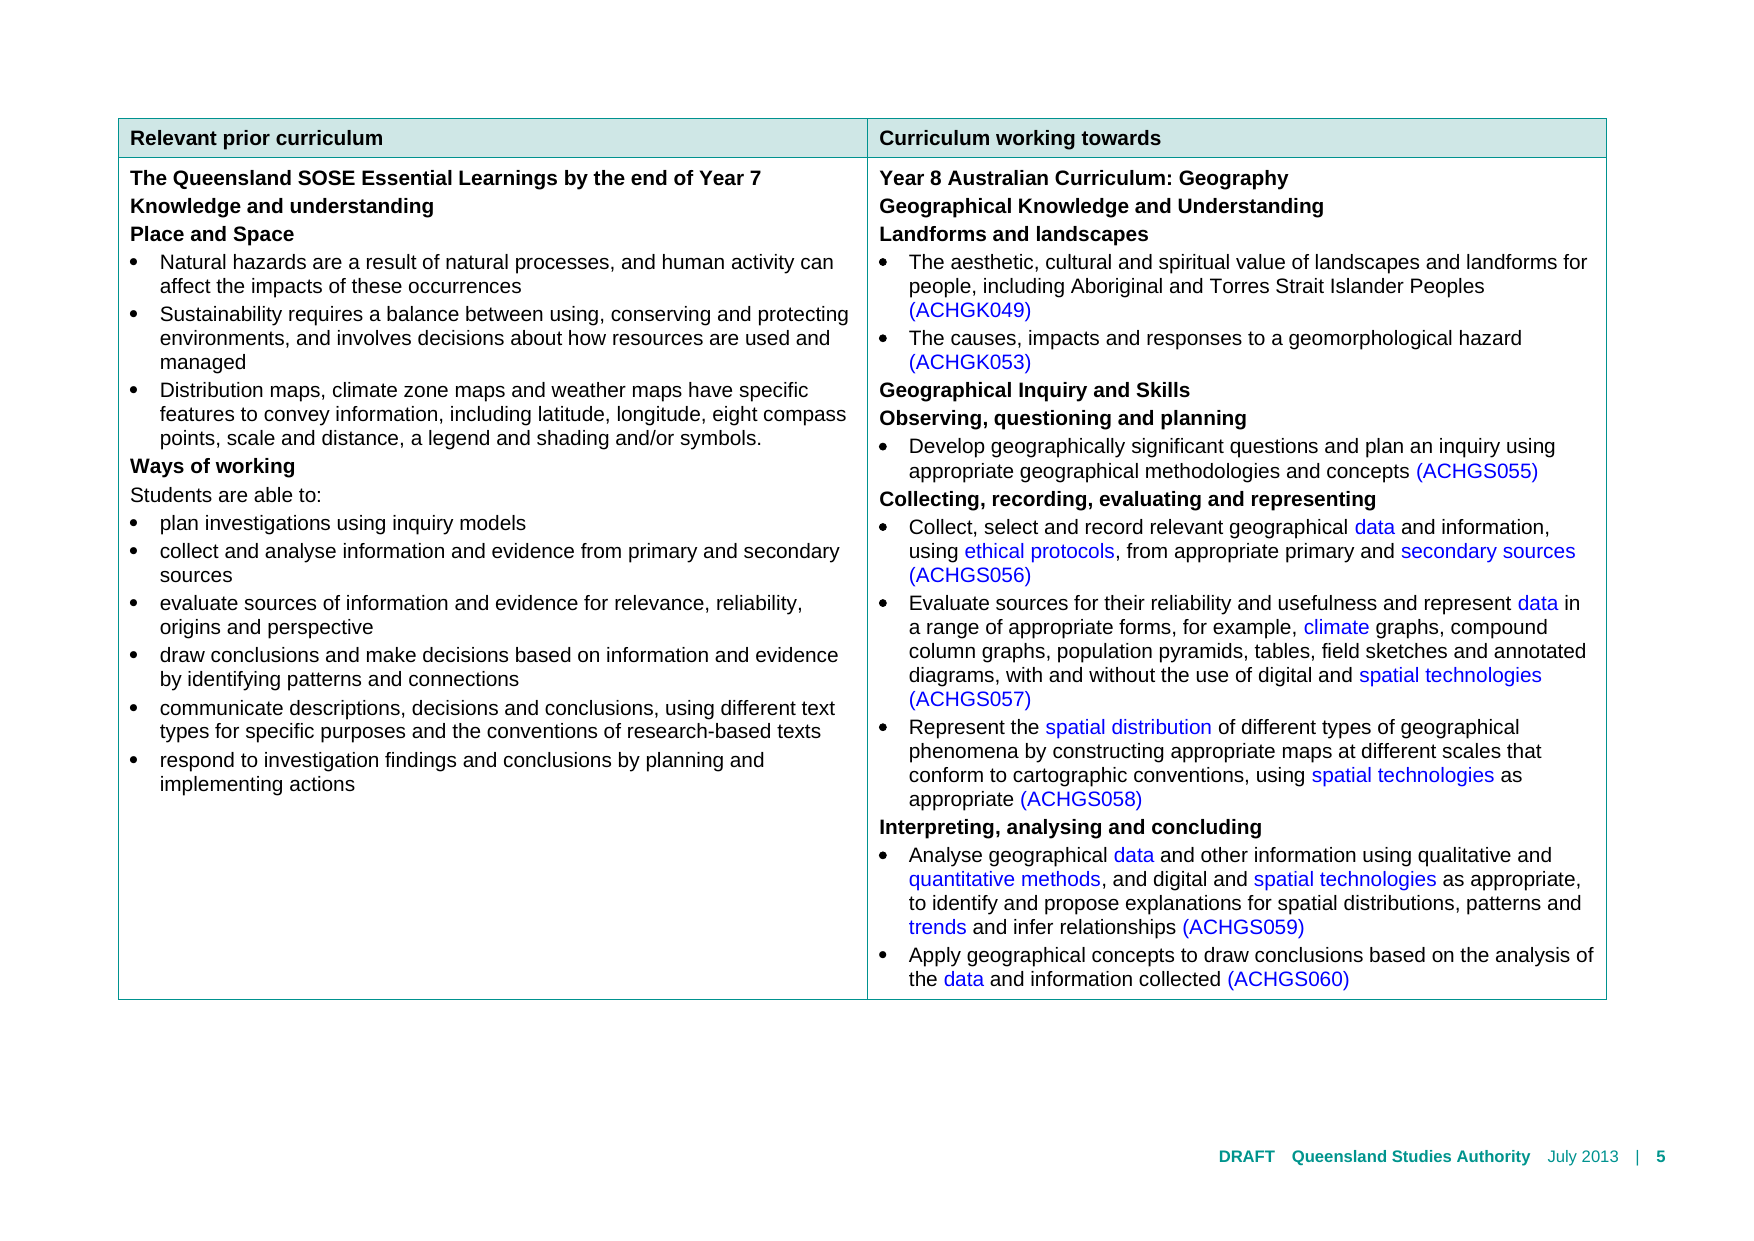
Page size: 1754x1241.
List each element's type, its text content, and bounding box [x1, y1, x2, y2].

table_cell The Queensland SOSE Essential Learnings by the end of Year 7 Knowledge and understanding Place and Space Natural hazards are a result of natural processes, and human activity can affect the impacts of these occurrences Sustainability requires a balance between using, conserving and protecting environments, and involves decisions about how resources are used and managed Distribution maps, climate zone maps and weather maps have specific features to convey information, including latitude, longitude, eight compass points, scale and distance, a legend and shading and/or symbols. Ways of working Students are able to: plan investigations using inquiry models collect and analyse information and evidence from primary and secondary sources evaluate sources of information and evidence for relevance, reliability, origins and perspective draw conclusions and make decisions based on information and evidence by identifying patterns and connections communicate descriptions, decisions and conclusions, using different text types for specific purposes and the conventions of research-based texts respond to investigation findings and conclusions by planning and implementing actions [119, 158, 867, 998]
table_cell Year 8 Australian Curriculum: Geography Geographical Knowledge and Understanding Landforms and landscapes The aesthetic, cultural and spiritual value of landscapes and landforms for people, including Aboriginal and Torres Strait Islander Peoples (ACHGK049) The causes, impacts and responses to a geomorphological hazard (ACHGK053) Geographical Inquiry and Skills Observing, questioning and planning Develop geographically significant questions and plan an inquiry using appropriate geographical methodologies and concepts (ACHGS055) Collecting, recording, evaluating and representing Collect, select and record relevant geographical data and information, using ethical protocols, from appropriate primary and secondary sources (ACHGS056) Evaluate sources for their reliability and usefulness and represent data in a range of appropriate forms, for example, climate graphs, compound column graphs, population pyramids, tables, field sketches and annotated diagrams, with and without the use of digital and spatial technologies (ACHGS057) Represent the spatial distribution of different types of geographical phenomena by constructing appropriate maps at different scales that conform to cartographic conventions, using spatial technologies as appropriate (ACHGS058) Interpreting, analysing and concluding Analyse geographical data and other information using qualitative and quantitative methods, and digital and spatial technologies as appropriate, to identify and propose explanations for spatial distributions, patterns and trends and infer relationships (ACHGS059) Apply geographical concepts to draw conclusions based on the analysis of the data and information collected (ACHGS060) [868, 158, 1606, 998]
table_header Relevant prior curriculum [119, 119, 867, 157]
table_header Curriculum working towards [868, 119, 1606, 157]
